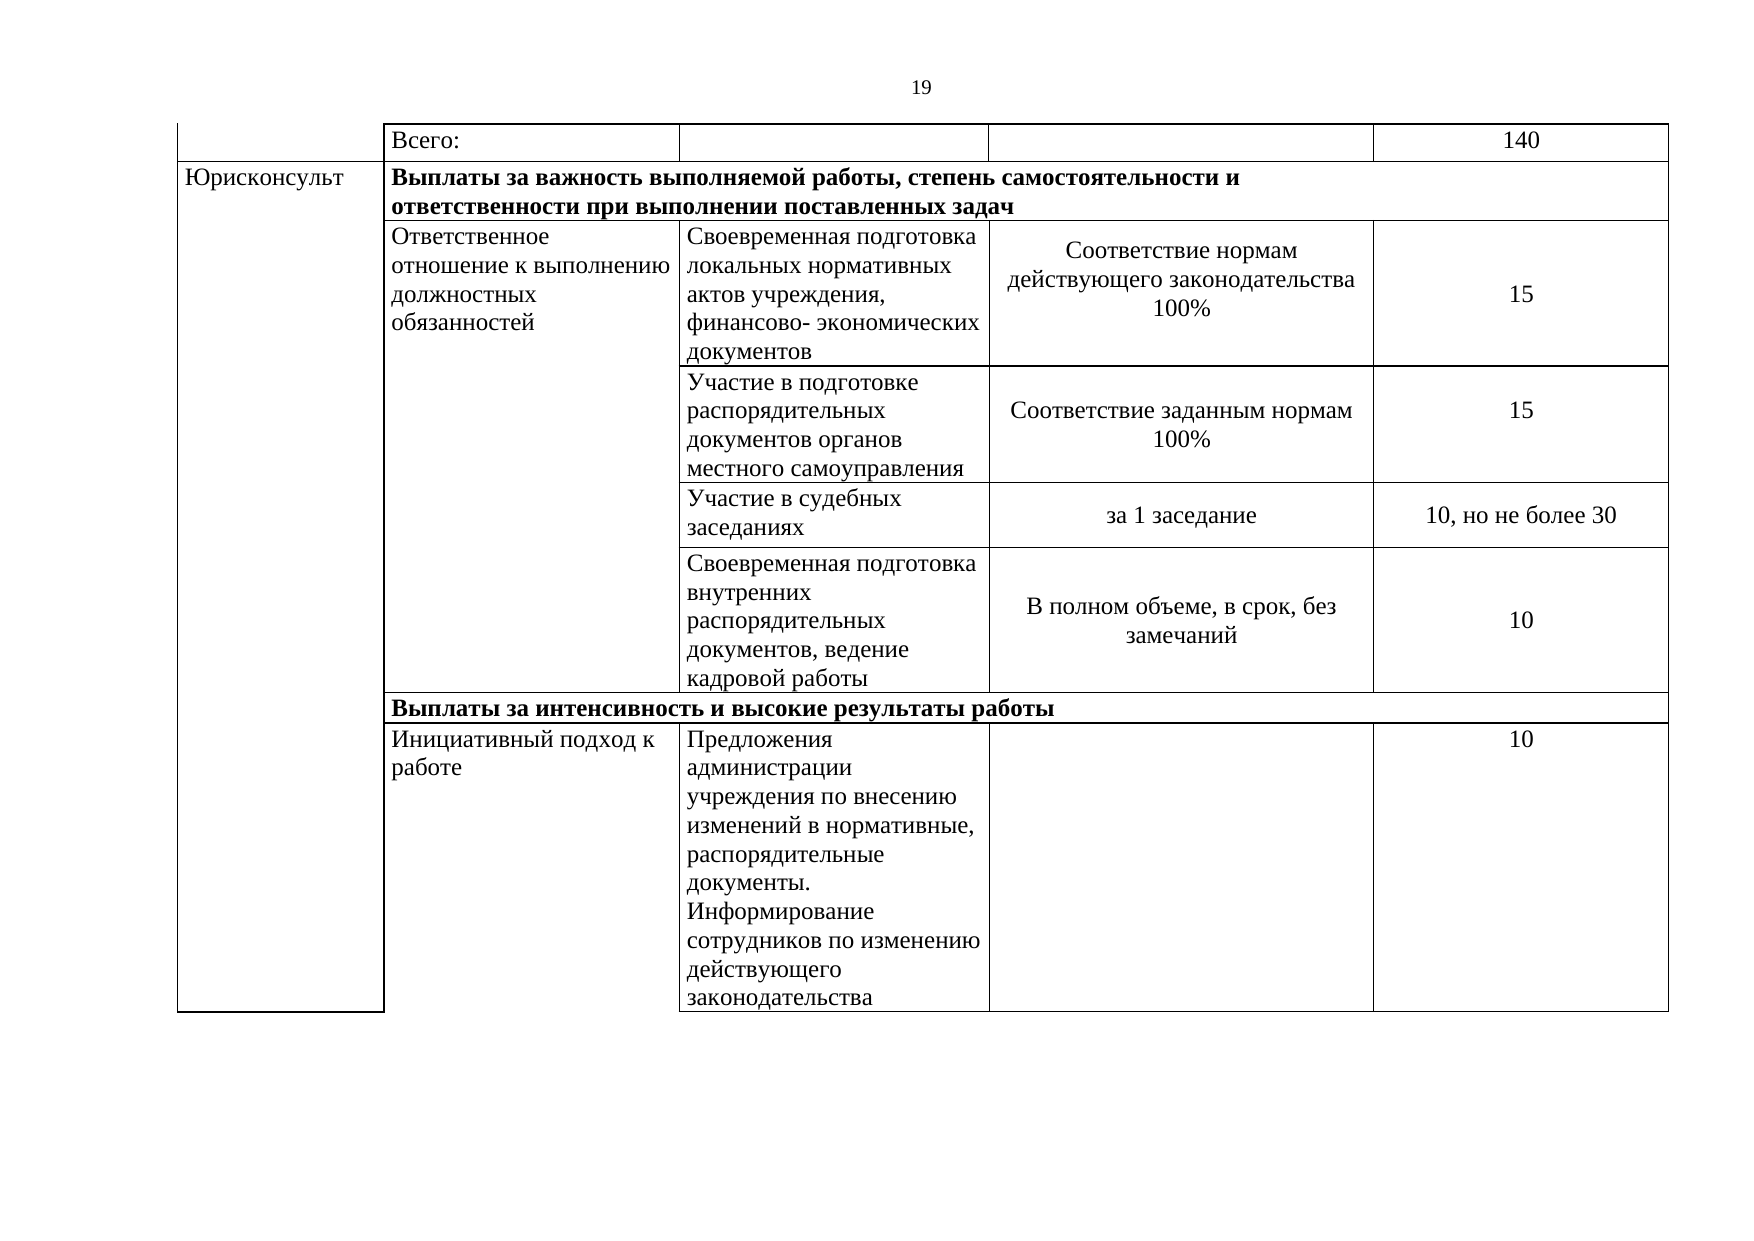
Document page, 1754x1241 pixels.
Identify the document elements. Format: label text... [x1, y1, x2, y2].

table_cell Предложения администрации учреждения по внесению изменений в нормативные, распорядительные документы. Информирование сотрудников по изменению действующего законодательства [680, 724, 989, 1011]
table_cell 15 [1374, 367, 1668, 482]
table_cell Юрисконсульт [178, 162, 383, 1011]
table_cell Выплаты за важность выполняемой работы, степень самостоятельности и ответственности при выполнении поставленных задач [385, 162, 1668, 220]
table_cell Соответствие заданным нормам 100% [990, 367, 1373, 482]
table_cell 10 [1374, 548, 1668, 692]
table_cell 15 [1374, 221, 1668, 365]
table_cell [385, 724, 679, 1011]
table_cell 10, но не более 30 [1374, 483, 1668, 547]
table_cell Участие в подготовке распорядительных документов органов местного самоуправления [680, 367, 989, 482]
table_cell Своевременная подготовка локальных нормативных актов учреждения, финансово- экономических документов [680, 221, 989, 365]
table_cell Выплаты за интенсивность и высокие результаты работы [385, 693, 1668, 722]
table_cell Своевременная подготовка внутренних распорядительных документов, ведение кадровой работы [680, 548, 989, 692]
table_cell [680, 125, 988, 161]
table_cell 140 [1374, 125, 1668, 161]
table_cell Ответственное отношение к выполнению должностных обязанностей [385, 221, 679, 692]
table_cell [178, 123, 383, 161]
table_cell [990, 724, 1373, 1011]
table_cell Всего: [385, 125, 679, 161]
table_cell 10 [1374, 724, 1668, 1011]
table_cell за 1 заседание [990, 483, 1373, 547]
table_cell Соответствие нормам действующего законодательства 100% [990, 221, 1373, 365]
table_cell В полном объеме, в срок, без замечаний [990, 548, 1373, 692]
table_cell [989, 125, 1373, 161]
table_cell Участие в судебных заседаниях [680, 483, 989, 547]
